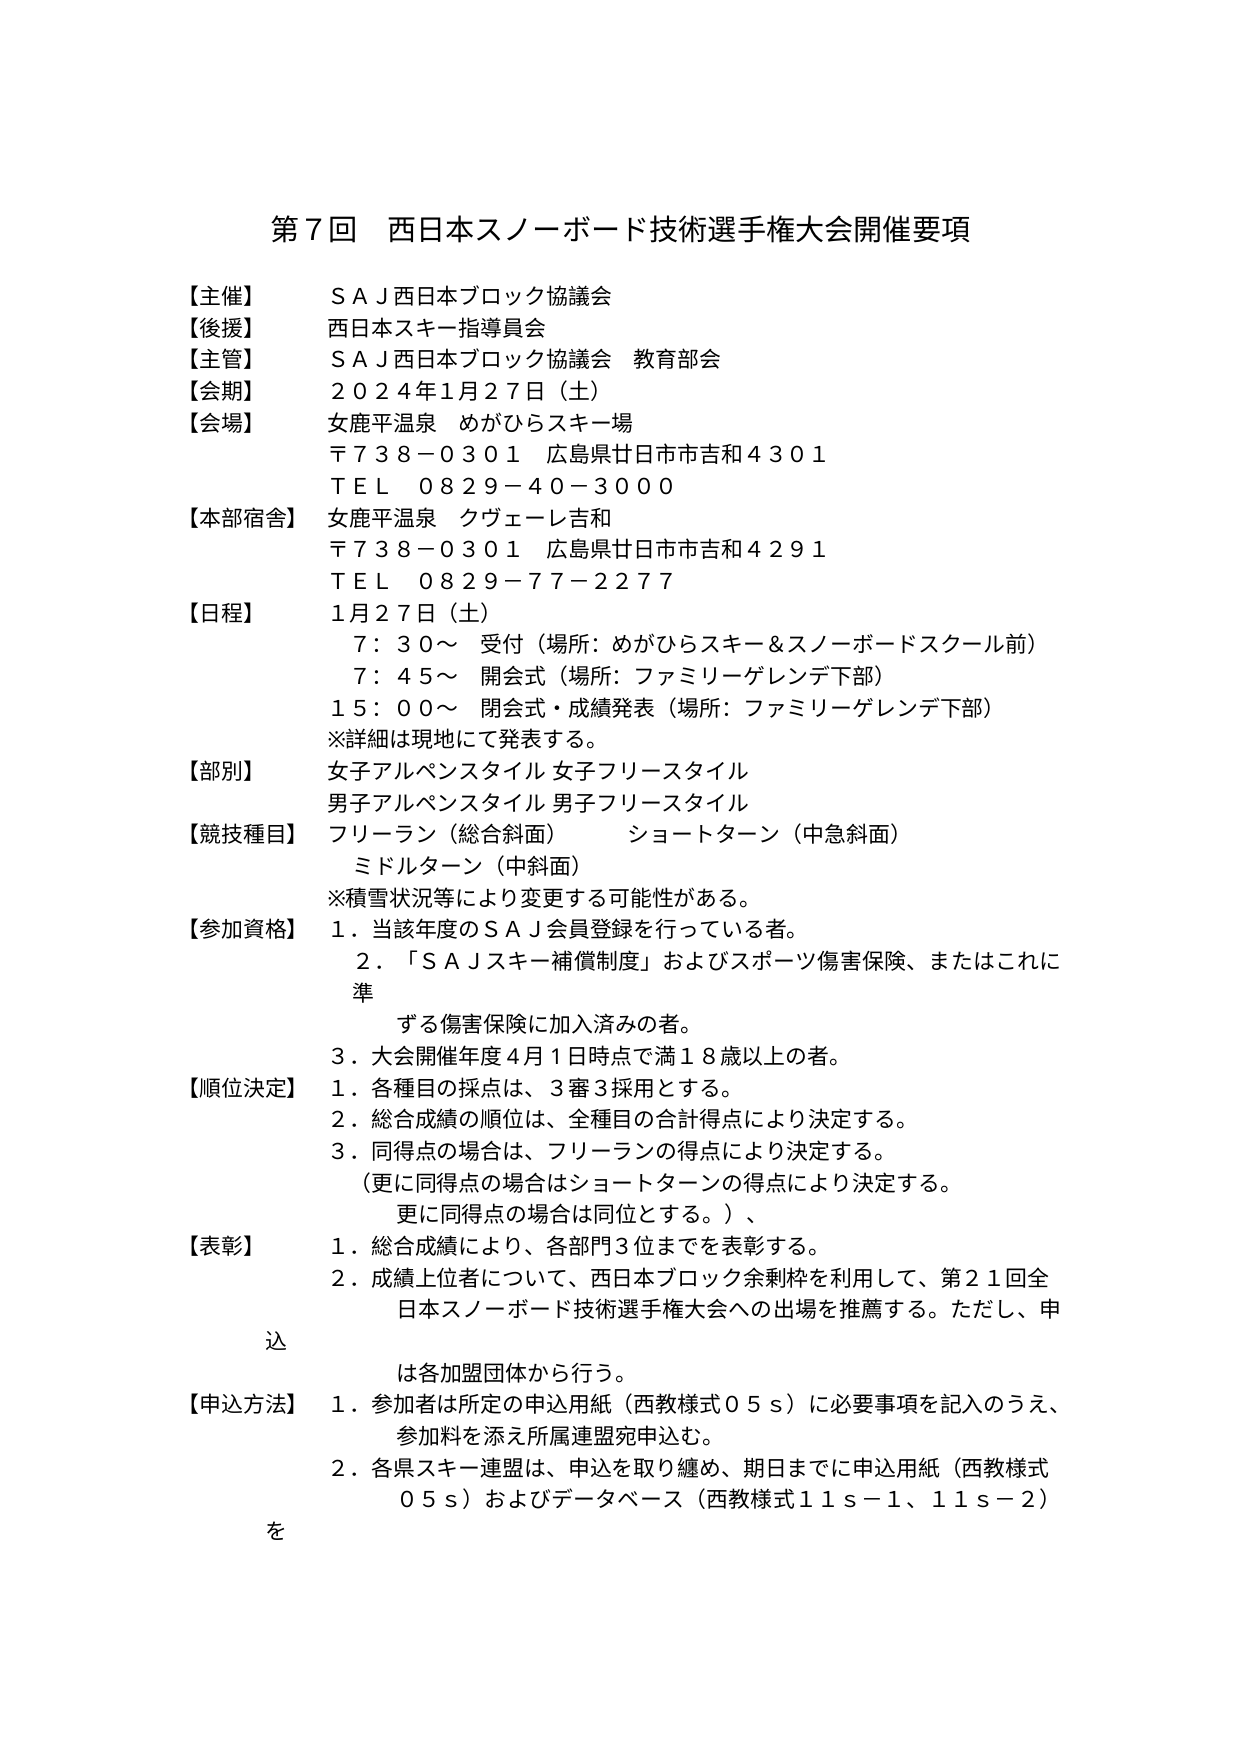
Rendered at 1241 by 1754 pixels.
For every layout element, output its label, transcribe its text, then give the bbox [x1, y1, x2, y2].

text 【本部宿舎】 女鹿平温泉 クヴェーレ吉和 [177, 501, 1063, 532]
text １５：００～ 閉会式・成績発表（場所：ファミリーゲレンデ下部） [177, 691, 1063, 722]
text ７：３０～ 受付（場所：めがひらスキー＆スノーボードスクール前） [177, 627, 1063, 659]
text 【参加資格】 １．当該年度のＳＡＪ会員登録を行っている者。 [177, 912, 1063, 944]
text 【後援】 西日本スキー指導員会 [177, 311, 1063, 342]
text ミドルターン（中斜面） [265, 849, 1063, 881]
text 更に同得点の場合は同位とする。）、 [352, 1197, 1063, 1229]
text 〒７３８－０３０１ 広島県廿日市市吉和４２９１ [177, 532, 1063, 564]
text 【日程】 １月２７日（土） [177, 596, 1063, 627]
text 男子アルペンスタイル 男子フリースタイル [177, 786, 1063, 817]
text ３．大会開催年度4月1日時点で満１８歳以上の者。 [177, 1039, 1063, 1071]
text は各加盟団体から行う。 [265, 1356, 1063, 1387]
text 【主管】 ＳＡＪ西日本ブロック協議会 教育部会 [177, 342, 1063, 374]
text ３．同得点の場合は、フリーランの得点により決定する。 [177, 1134, 1063, 1166]
text ※積雪状況等により変更する可能性がある。 [177, 881, 1063, 912]
text ※詳細は現地にて発表する。 [177, 722, 1063, 754]
text 日本スノーボード技術選手権大会への出場を推薦する。ただし、申込 [265, 1292, 1063, 1356]
text 【主催】 ＳＡＪ西日本ブロック協議会 [177, 279, 1063, 311]
text 参加料を添え所属連盟宛申込む。 [265, 1419, 1063, 1451]
text 【部別】 女子アルペンスタイル 女子フリースタイル [177, 754, 1063, 786]
text ０５ｓ）およびデータベース（西教様式１１ｓ－１、１１ｓ－２）を [265, 1482, 1063, 1546]
text （更に同得点の場合はショートターンの得点により決定する。 [177, 1166, 1063, 1197]
text 【競技種目】 フリーラン（総合斜面） ショートターン（中急斜面） [177, 817, 1063, 849]
text 第７回 西日本スノーボード技術選手権大会開催要項 [177, 207, 1063, 249]
text ＴＥＬ ０８２９－４０－３０００ [177, 469, 1063, 501]
text ２．各県スキー連盟は、申込を取り纏め、期日までに申込用紙（西教様式 [177, 1451, 1063, 1482]
text 【申込方法】 １．参加者は所定の申込用紙（西教様式０５ｓ）に必要事項を記入のうえ、 [177, 1387, 1063, 1419]
text 〒７３８－０３０１ 広島県廿日市市吉和４３０１ [177, 437, 1063, 469]
text ２．成績上位者について、西日本ブロック余剰枠を利用して、第２１回全 [177, 1261, 1063, 1292]
text 【順位決定】 １．各種目の採点は、３審３採用とする。 [177, 1071, 1063, 1102]
text 【会期】 ２０２４年１月２７日（土） [177, 374, 1063, 406]
text ＴＥＬ ０８２９－７７－２２７７ [177, 564, 1063, 596]
text ２．総合成績の順位は、全種目の合計得点により決定する。 [177, 1102, 1063, 1134]
text ７：４５～ 開会式（場所：ファミリーゲレンデ下部） [177, 659, 1063, 691]
text 【会場】 女鹿平温泉 めがひらスキー場 [177, 406, 1063, 437]
text ２．「ＳＡＪスキー補償制度」およびスポーツ傷害保険、またはこれに準 [352, 944, 1063, 1007]
text 【表彰】 １．総合成績により、各部門３位までを表彰する。 [177, 1229, 1063, 1261]
text ずる傷害保険に加入済みの者。 [352, 1007, 1063, 1039]
